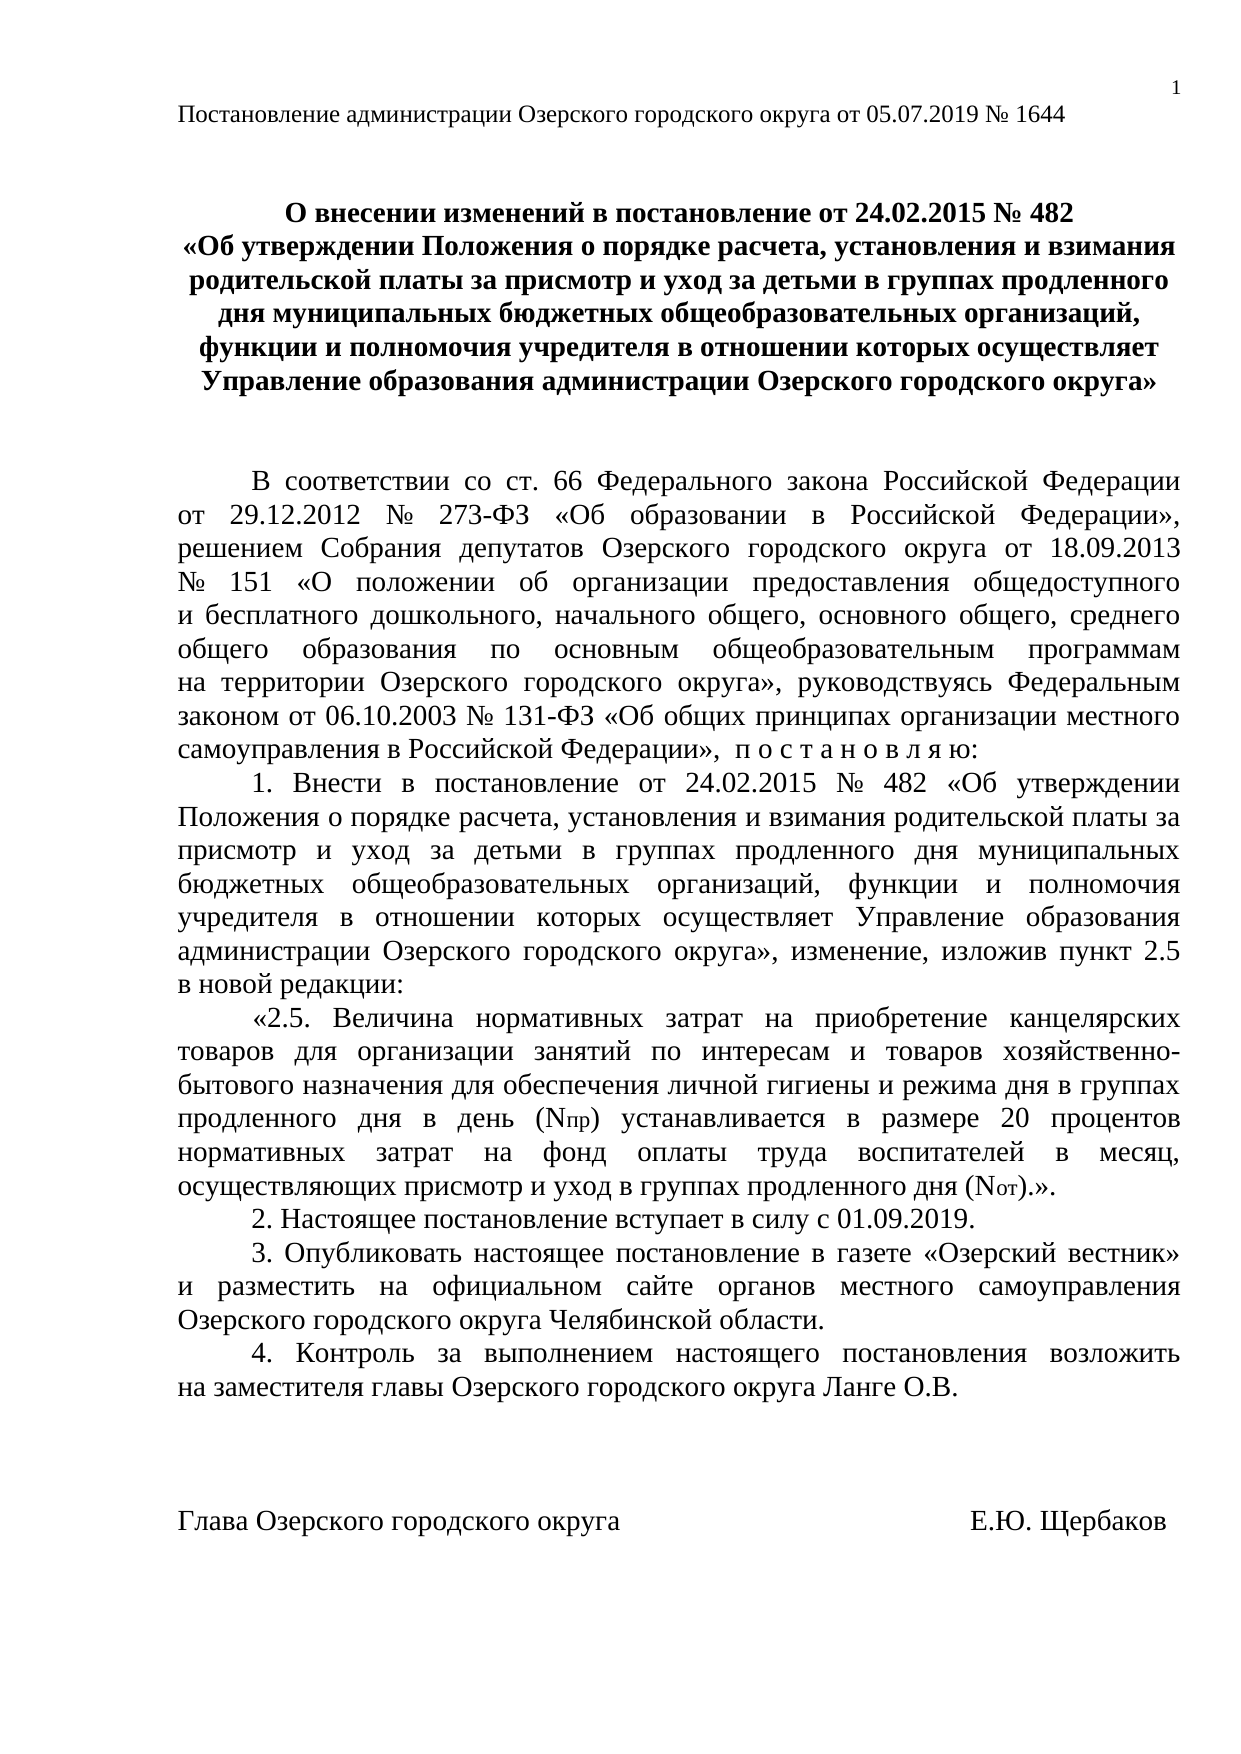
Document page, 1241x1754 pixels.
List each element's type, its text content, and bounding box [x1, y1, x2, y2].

text «Об утверждении Положения о порядке расчета, установления и взимания родительской платы за присмотр и уход за детьми в группах продленного дня муниципальных бюджетных общеобразовательных организаций, функции и полномочия учредителя в отношении которых осуществляет Управление образования администрации Озерского городского округа» [177, 228, 1181, 396]
text 3. Опубликовать настоящее постановление в газете «Озерский вестник» и разместить на официальном сайте органов местного самоуправления Озерского городского округа Челябинской области. [177, 1235, 1181, 1335]
text 1. Внести в постановление от 24.02.2015 № 482 «Об утверждении Положения о порядке расчета, установления и взимания родительской платы за присмотр и уход за детьми в группах продленного дня муниципальных бюджетных общеобразовательных организаций, функции и полномочия учредителя в отношении которых осуществляет Управление образования администрации Озерского городского округа», изменение, изложив пункт 2.5 в новой редакции: [177, 765, 1181, 1000]
text Глава Озерского городского округа Е.Ю. Щербаков [177, 1503, 1181, 1537]
text В соответствии со ст. 66 Федерального закона Российской Федерации от 29.12.2012 № 273-ФЗ «Об образовании в Российской Федерации», решением Собрания депутатов Озерского городского округа от 18.09.2013 № 151 «О положении об организации предоставления общедоступного и бесплатного дошкольного, начального общего, основного общего, среднего общего образования по основным общеобразовательным программам на территории Озерского городского округа», руководствуясь Федеральным законом от 06.10.2003 № 131-ФЗ «Об общих принципах организации местного самоуправления в Российской Федерации», п о с т а н о в л я ю: [177, 463, 1181, 765]
text 4. Контроль за выполнением настоящего постановления возложить на заместителя главы Озерского городского округа Ланге О.В. [177, 1335, 1181, 1402]
text О внесении изменений в постановление от 24.02.2015 № 482 [177, 195, 1181, 228]
text 2. Настоящее постановление вступает в силу с 01.09.2019. [177, 1201, 1181, 1235]
text «2.5. Величина нормативных затрат на приобретение канцелярских товаров для организации занятий по интересам и товаров хозяйственно-бытового назначения для обеспечения личной гигиены и режима дня в группах продленного дня в день (Nпр) устанавливается в размере 20 процентов нормативных затрат на фонд оплаты труда воспитателей в месяц, осуществляющих присмотр и уход в группах продленного дня (Nот).». [177, 1000, 1181, 1201]
